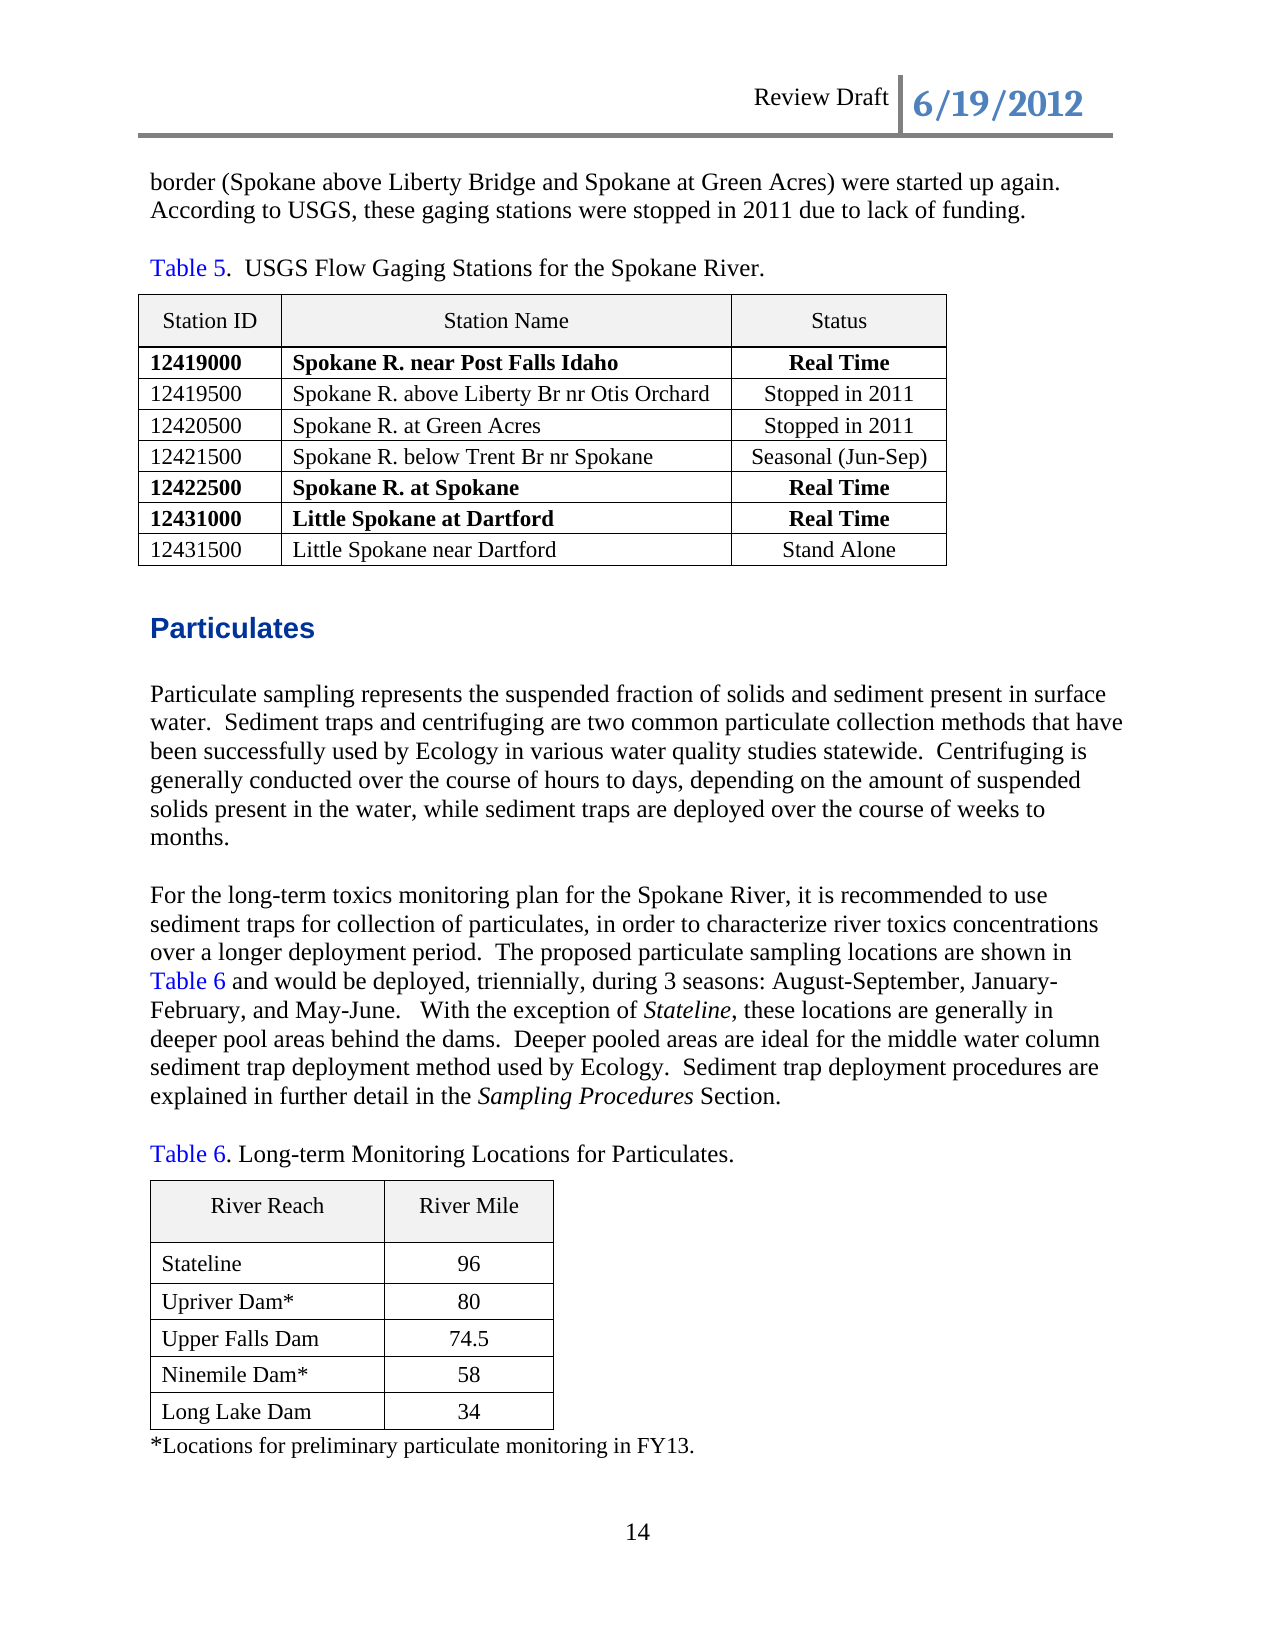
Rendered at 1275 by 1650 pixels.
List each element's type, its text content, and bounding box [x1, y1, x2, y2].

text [150, 167, 1125, 224]
table_cell 12421500 [139, 441, 281, 471]
table_cell 12431500 [139, 534, 281, 564]
table_cell Little Spokane at Dartford [282, 503, 731, 533]
text Table 6. Long-term Monitoring Locations for Particulates. [150, 1139, 1125, 1167]
table_cell 58 [385, 1357, 553, 1392]
table_cell Real Time [732, 348, 946, 378]
subtitle Particulates [150, 612, 1125, 645]
table_header Station Name [282, 295, 731, 346]
table_cell Stopped in 2011 [732, 379, 946, 409]
table_cell Real Time [732, 503, 946, 533]
table_cell Spokane R. above Liberty Br nr Otis Orchard [282, 379, 731, 409]
table_cell Stateline [151, 1243, 384, 1283]
table_cell Real Time [732, 472, 946, 502]
table_cell 12419000 [139, 348, 281, 378]
table_cell Spokane R. at Spokane [282, 472, 731, 502]
table_cell 80 [385, 1284, 553, 1319]
table_cell 74.5 [385, 1320, 553, 1356]
table_cell Long Lake Dam [151, 1393, 384, 1429]
table_header Status [732, 295, 946, 346]
table_cell 12422500 [139, 472, 281, 502]
table_cell 96 [385, 1243, 553, 1283]
table_cell Upriver Dam* [151, 1284, 384, 1319]
table_cell 12420500 [139, 410, 281, 440]
table_header River Mile [385, 1181, 553, 1242]
table_cell Spokane R. below Trent Br nr Spokane [282, 441, 731, 471]
table_header River Reach [151, 1181, 384, 1242]
table_cell Little Spokane near Dartford [282, 534, 731, 564]
text Particulate sampling represents the suspended fraction of solids and sediment present in surface water. Sediment traps and centrifuging are two common particulate collection methods that have been successfully used by Ecology in various water quality studies statewide. Centrifuging is generally conducted over the course of hours to days, depending on the amount of suspended solids present in the water, while sediment traps are deployed over the course of weeks to months. [150, 679, 1125, 851]
table_cell Seasonal (Jun-Sep) [732, 441, 946, 471]
table_cell Spokane R. at Green Acres [282, 410, 731, 440]
text For the long-term toxics monitoring plan for the Spokane River, it is recommended to use sediment traps for collection of particulates, in order to characterize river toxics concentrations over a longer deployment period. The proposed particulate sampling locations are shown in Table 6 and would be deployed, triennially, during 3 seasons: August-September, January-February, and May-June. With the exception of Stateline, these locations are generally in deeper pool areas behind the dams. Deeper pooled areas are ideal for the middle water column sediment trap deployment method used by Ecology. Sediment trap deployment procedures are explained in further detail in the Sampling Procedures Section. [150, 880, 1125, 1110]
text *Locations for preliminary particulate monitoring in FY13. [150, 1430, 1125, 1458]
table_cell 12431000 [139, 503, 281, 533]
table_cell Spokane R. near Post Falls Idaho [282, 348, 731, 378]
table_cell 12419500 [139, 379, 281, 409]
table_cell Stopped in 2011 [732, 410, 946, 440]
text Table 5. USGS Flow Gaging Stations for the Spokane River. [150, 253, 1125, 282]
table_cell Stand Alone [732, 534, 946, 564]
table_header Station ID [139, 295, 281, 346]
table_cell 34 [385, 1393, 553, 1429]
table_cell Ninemile Dam* [151, 1357, 384, 1392]
table_cell Upper Falls Dam [151, 1320, 384, 1356]
